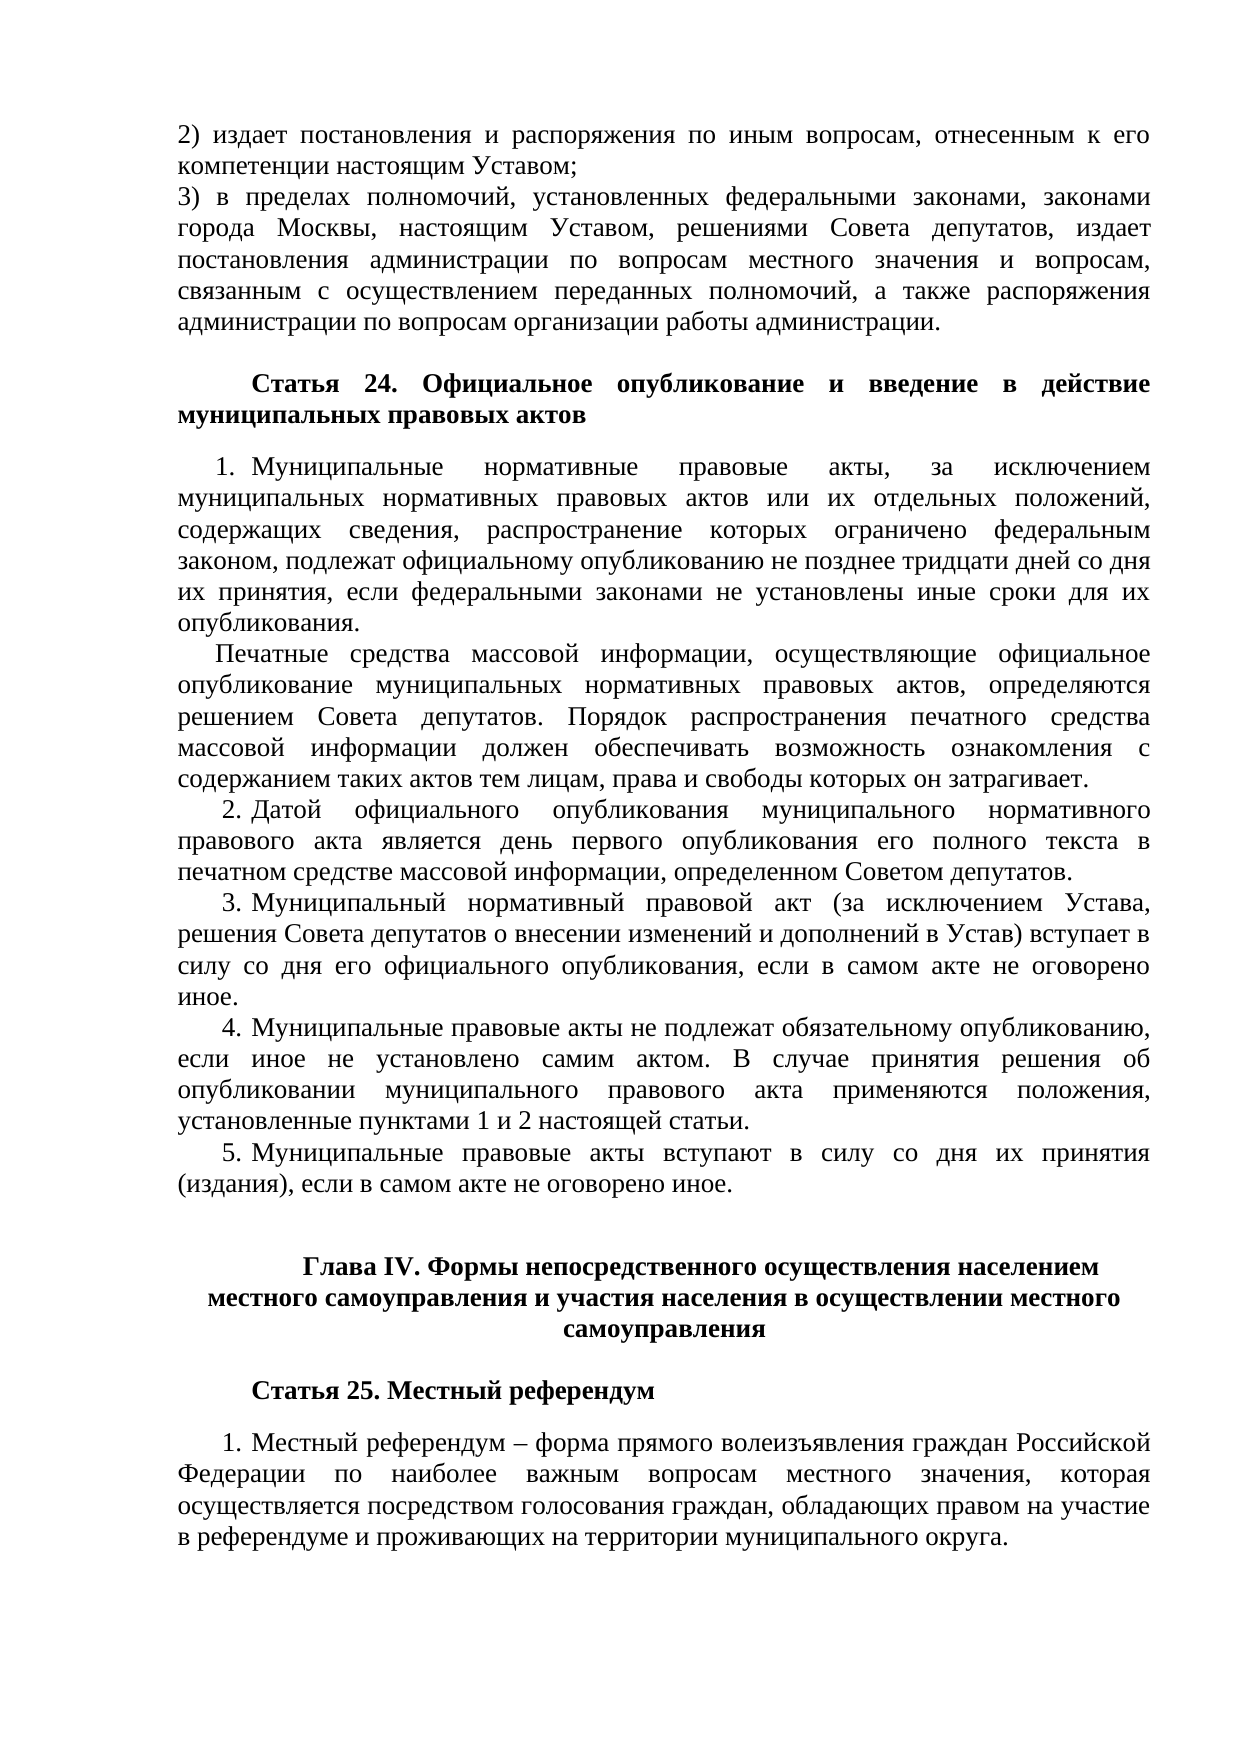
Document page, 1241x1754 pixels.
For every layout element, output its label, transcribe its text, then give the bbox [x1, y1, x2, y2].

text 2) издает постановления и распоряжения по иным вопросам, отнесенным к его компетенции настоящим Уставом; [177, 118, 1152, 180]
list Муниципальные правовые акты не подлежат обязательному опубликованию, если иное не установлено самим актом. В случае принятия решения об опубликовании муниципального правового акта применяются положения, установленные пунктами 1 и 2 настоящей статьи. [177, 1011, 1152, 1136]
list Датой официального опубликования муниципального нормативного правового акта является день первого опубликования его полного текста в печатном средстве массовой информации, определенном Советом депутатов. [177, 793, 1152, 886]
text Статья 25. Местный референдум [177, 1374, 1152, 1406]
list Муниципальные нормативные правовые акты, за исключением муниципальных нормативных правовых актов или их отдельных положений, содержащих сведения, распространение которых ограничено федеральным законом, подлежат официальному опубликованию не позднее тридцати дней со дня их принятия, если федеральными законами не установлены иные сроки для их опубликования. [177, 450, 1152, 637]
list Печатные средства массовой информации, осуществляющие официальное опубликование муниципальных нормативных правовых актов, определяются решением Совета депутатов. Порядок распространения печатного средства массовой информации должен обеспечивать возможность ознакомления с содержанием таких актов тем лицам, права и свободы которых он затрагивает. [177, 637, 1152, 793]
text Статья 24. Официальное опубликование и введение в действие муниципальных правовых актов [177, 367, 1152, 429]
list Местный референдум – форма прямого волеизъявления граждан Российской Федерации по наиболее важным вопросам местного значения, которая осуществляется посредством голосования граждан, обладающих правом на участие в референдуме и проживающих на территории муниципального округа. [177, 1426, 1152, 1551]
list Муниципальные правовые акты вступают в силу со дня их принятия (издания), если в самом акте не оговорено иное. [177, 1136, 1152, 1198]
text 3) в пределах полномочий, установленных федеральными законами, законами города Москвы, настоящим Уставом, решениями Совета депутатов, издает постановления администрации по вопросам местного значения и вопросам, связанным с осуществлением переданных полномочий, а также распоряжения администрации по вопросам организации работы администрации. [177, 180, 1152, 336]
text Глава IV. Формы непосредственного осуществления населением местного самоуправления и участия населения в осуществлении местного самоуправления [177, 1250, 1152, 1343]
list Муниципальный нормативный правовой акт (за исключением Устава, решения Совета депутатов о внесении изменений и дополнений в Устав) вступает в силу со дня его официального опубликования, если в самом акте не оговорено иное. [177, 886, 1152, 1011]
